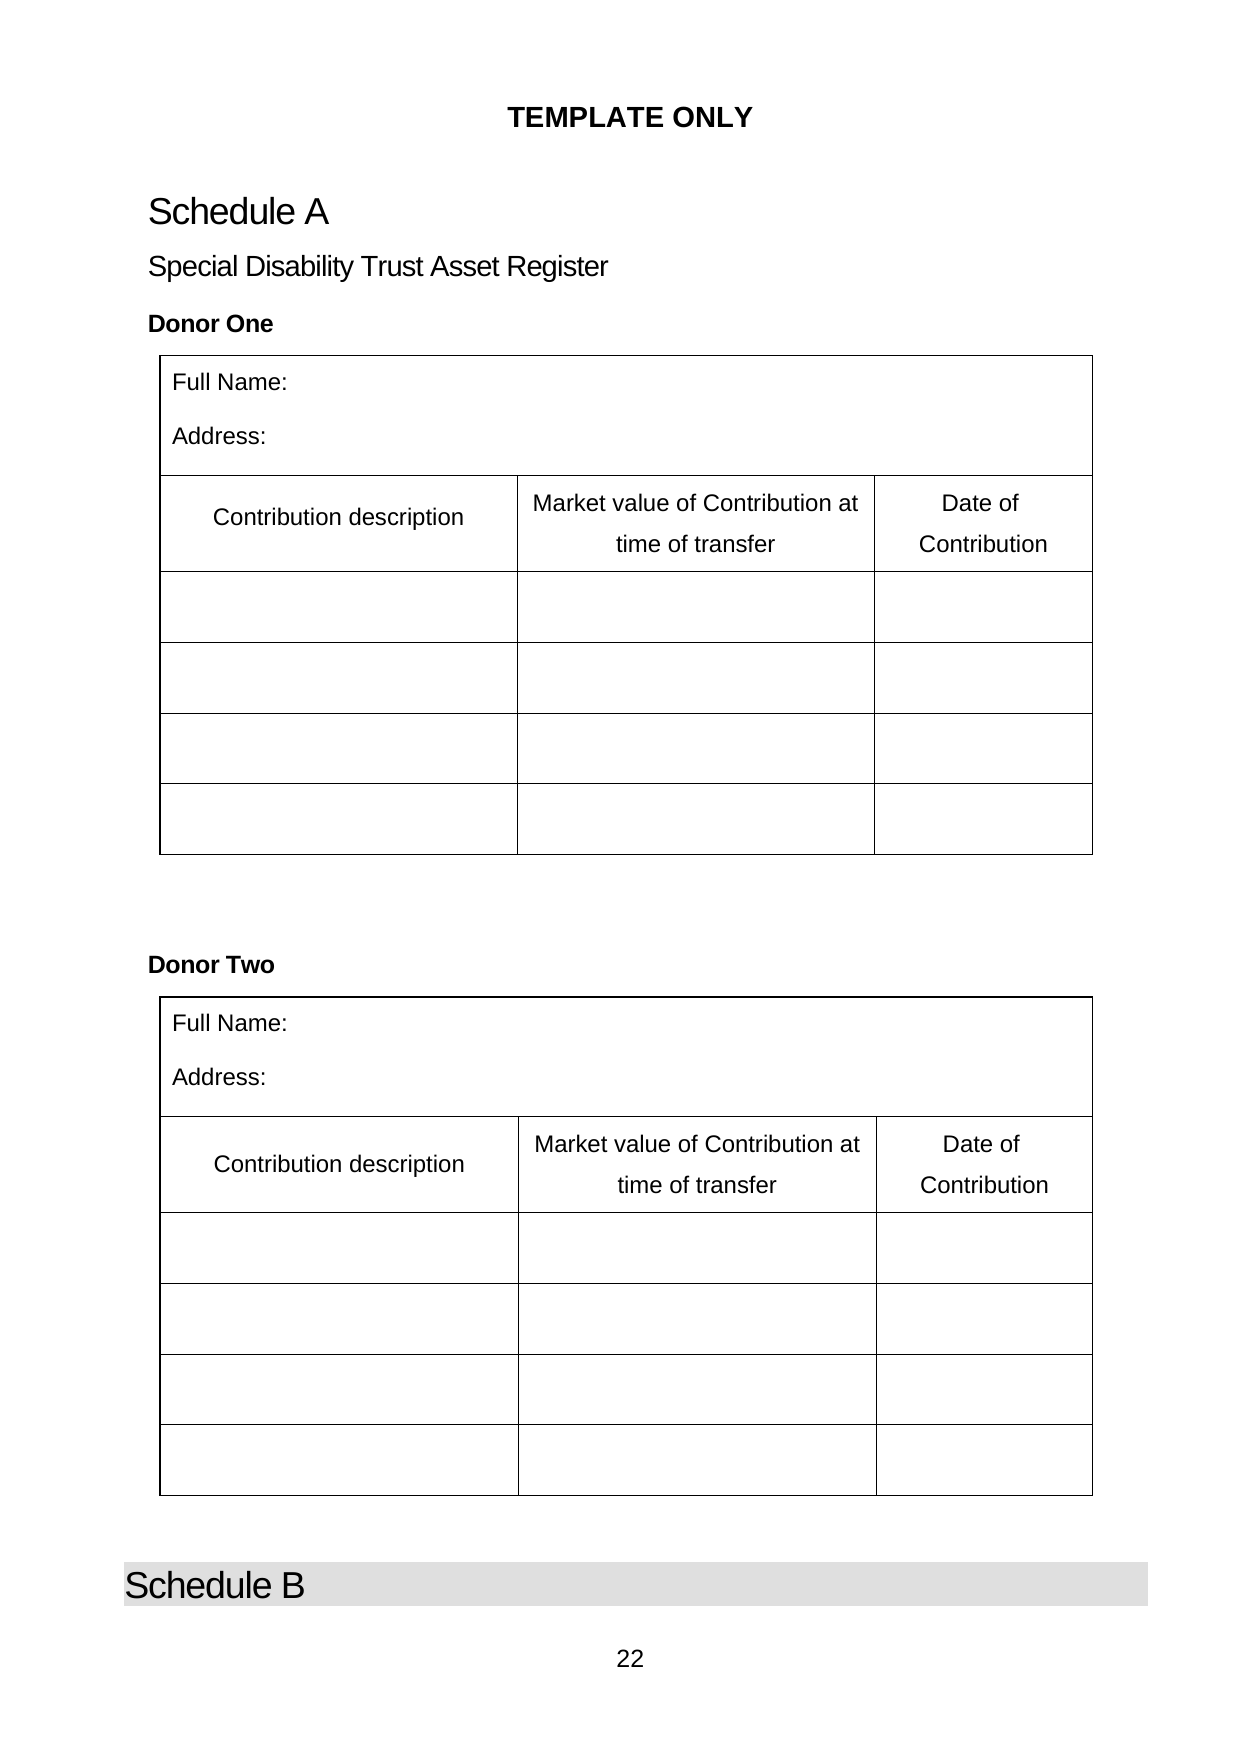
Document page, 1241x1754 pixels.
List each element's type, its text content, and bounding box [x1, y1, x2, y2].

table_cell [519, 1284, 876, 1353]
table_cell [877, 1355, 1092, 1424]
subtitle Schedule A [148, 189, 1113, 233]
table_cell [877, 1213, 1092, 1283]
table_cell [518, 643, 874, 712]
subtitle Special Disability Trust Asset Register [148, 245, 1113, 283]
table_cell [877, 1425, 1092, 1495]
table_cell [518, 572, 874, 642]
table_cell [875, 572, 1092, 642]
table_cell Market value of Contribution at time of transfer [519, 1117, 876, 1212]
table_cell Contribution description [161, 476, 517, 571]
table_cell [519, 1213, 876, 1283]
table_cell [875, 643, 1092, 712]
table_cell [161, 572, 517, 642]
table_cell Contribution description [161, 1117, 518, 1212]
text Donor Two [148, 947, 1113, 979]
table_cell [519, 1425, 876, 1495]
table_cell Date of Contribution [877, 1117, 1092, 1212]
text Donor One [148, 306, 1113, 338]
table_cell [518, 784, 874, 854]
table_cell [875, 784, 1092, 854]
table_cell [161, 1355, 518, 1424]
table_cell [877, 1284, 1092, 1353]
table_cell [519, 1355, 876, 1424]
table_cell Market value of Contribution at time of transfer [518, 476, 874, 571]
table_cell [161, 1284, 518, 1353]
table_header Full Name: Address: [161, 356, 1092, 475]
table_cell [161, 1425, 518, 1495]
table_cell [161, 643, 517, 712]
table_header Full Name: Address: [161, 998, 1092, 1116]
table_cell [161, 714, 517, 783]
table_cell [875, 714, 1092, 783]
table_cell [161, 1213, 518, 1283]
table_cell [518, 714, 874, 783]
table_cell [161, 784, 517, 854]
table_cell Date of Contribution [875, 476, 1092, 571]
text Schedule B [124, 1562, 1148, 1606]
